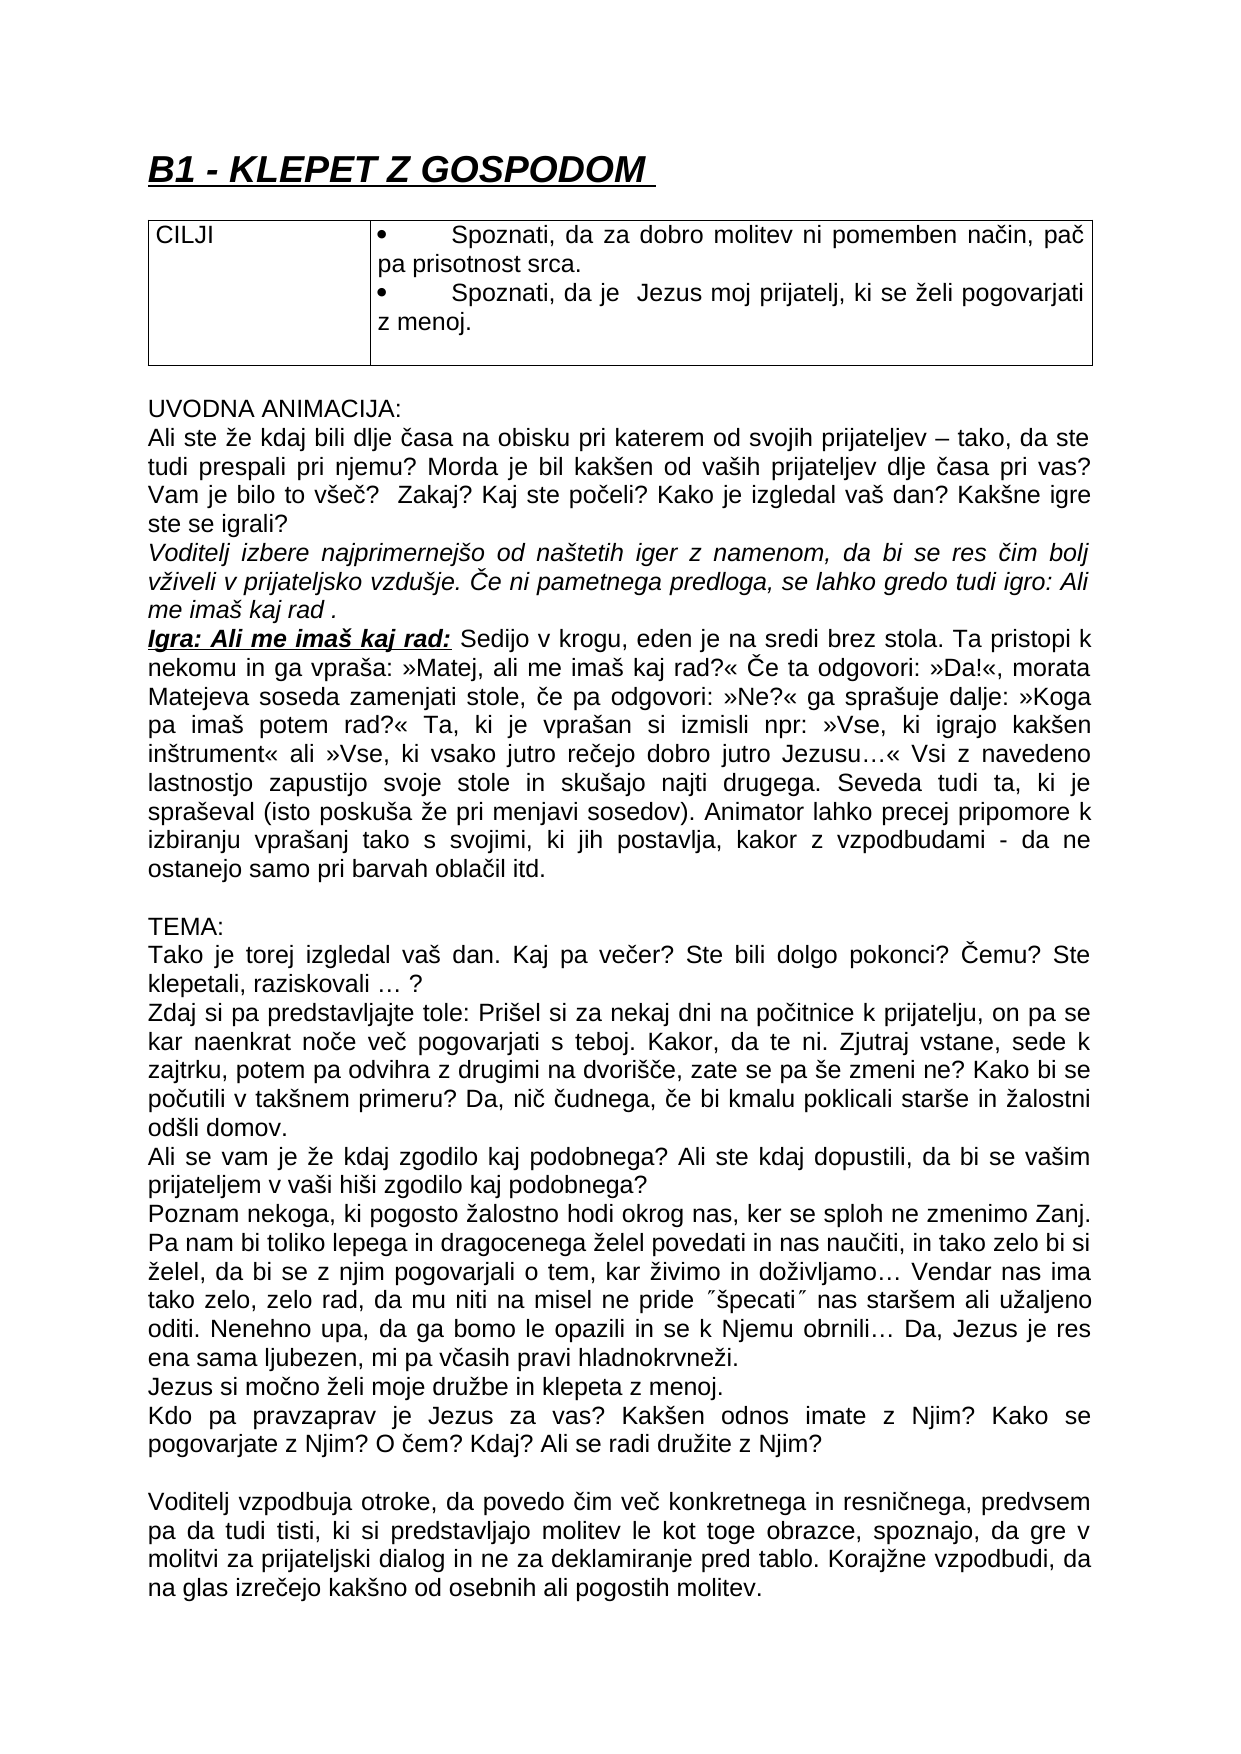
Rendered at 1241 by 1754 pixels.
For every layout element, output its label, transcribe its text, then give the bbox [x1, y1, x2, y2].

text Tako je torej izgledal vaš dan. Kaj pa večer? Ste bili dolgo pokonci? Čemu? Ste klepetali, raziskovali … ? [148, 941, 1093, 998]
text Zdaj si pa predstavljajte tole: Prišel si za nekaj dni na počitnice k prijatelju, on pa se kar naenkrat noče več pogovarjati s teboj. Kakor, da te ni. Zjutraj vstane, sede k zajtrku, potem pa odvihra z drugimi na dvorišče, zate se pa še zmeni ne? Kako bi se počutili v takšnem primeru? Da, nič čudnega, če bi kmalu poklicali starše in žalostni odšli domov. [148, 998, 1093, 1142]
text Igra: Ali me imaš kaj rad: Sedijo v krogu, eden je na sredi brez stola. Ta pristopi k nekomu in ga vpraša: »Matej, ali me imaš kaj rad?« Če ta odgovori: »Da!«, morata Matejeva soseda zamenjati stole, če pa odgovori: »Ne?« ga sprašuje dalje: »Koga pa imaš potem rad?« Ta, ki je vprašan si izmisli npr: »Vse, ki igrajo kakšen inštrument« ali »Vse, ki vsako jutro rečejo dobro jutro Jezusu…« Vsi z navedeno lastnostjo zapustijo svoje stole in skušajo najti drugega. Seveda tudi ta, ki je spraševal (isto poskuša že pri menjavi sosedov). Animator lahko precej pripomore k izbiranju vprašanj tako s svojimi, ki jih postavlja, kakor z vzpodbudami - da ne ostanejo samo pri barvah oblačil itd. [148, 624, 1093, 883]
text UVODNA ANIMACIJA: [148, 394, 1093, 423]
text Poznam nekoga, ki pogosto žalostno hodi okrog nas, ker se sploh ne zmenimo Zanj. Pa nam bi toliko lepega in dragocenega želel povedati in nas naučiti, in tako zelo bi si želel, da bi se z njim pogovarjali o tem, kar živimo in doživljamo… Vendar nas ima tako zelo, zelo rad, da mu niti na misel ne pride špecati nas staršem ali užaljeno oditi. Nenehno upa, da ga bomo le opazili in se k Njemu obrnili… Da, Jezus je res ena sama ljubezen, mi pa včasih pravi hladnokrvneži. [148, 1199, 1093, 1372]
text Kdo pa pravzaprav je Jezus za vas? Kakšen odnos imate z Njim? Kako se pogovarjate z Njim? O čem? Kdaj? Ali se radi družite z Njim? [148, 1401, 1093, 1458]
text Voditelj izbere najprimernejšo od naštetih iger z namenom, da bi se res čim bolj vživeli v prijateljsko vzdušje. Če ni pametnega predloga, se lahko gredo tudi igro: Ali me imaš kaj rad . [148, 538, 1093, 624]
text B1 - KLEPET Z GOSPODOM [148, 148, 1093, 191]
text Jezus si močno želi moje družbe in klepeta z menoj. [148, 1372, 1093, 1401]
text Voditelj vzpodbuja otroke, da povedo čim več konkretnega in resničnega, predvsem pa da tudi tisti, ki si predstavljajo molitev le kot toge obrazce, spoznajo, da gre v molitvi za prijateljski dialog in ne za deklamiranje pred tablo. Korajžne vzpodbudi, da na glas izrečejo kakšno od osebnih ali pogostih molitev. [148, 1487, 1093, 1602]
table_header CILJI [149, 221, 370, 364]
text TEMA: [148, 912, 1093, 941]
text Ali ste že kdaj bili dlje časa na obisku pri katerem od svojih prijateljev – tako, da ste tudi prespali pri njemu? Morda je bil kakšen od vaših prijateljev dlje časa pri vas? Vam je bilo to všeč? Zakaj? Kaj ste počeli? Kako je izgledal vaš dan? Kakšne igre ste se igrali? [148, 423, 1093, 538]
table_header Spoznati, da za dobro molitev ni pomemben način, pač pa prisotnost srca. Spoznati, da je Jezus moj prijatelj, ki se želi pogovarjati z menoj. [371, 221, 1092, 364]
text Ali se vam je že kdaj zgodilo kaj podobnega? Ali ste kdaj dopustili, da bi se vašim prijateljem v vaši hiši zgodilo kaj podobnega? [148, 1142, 1093, 1199]
